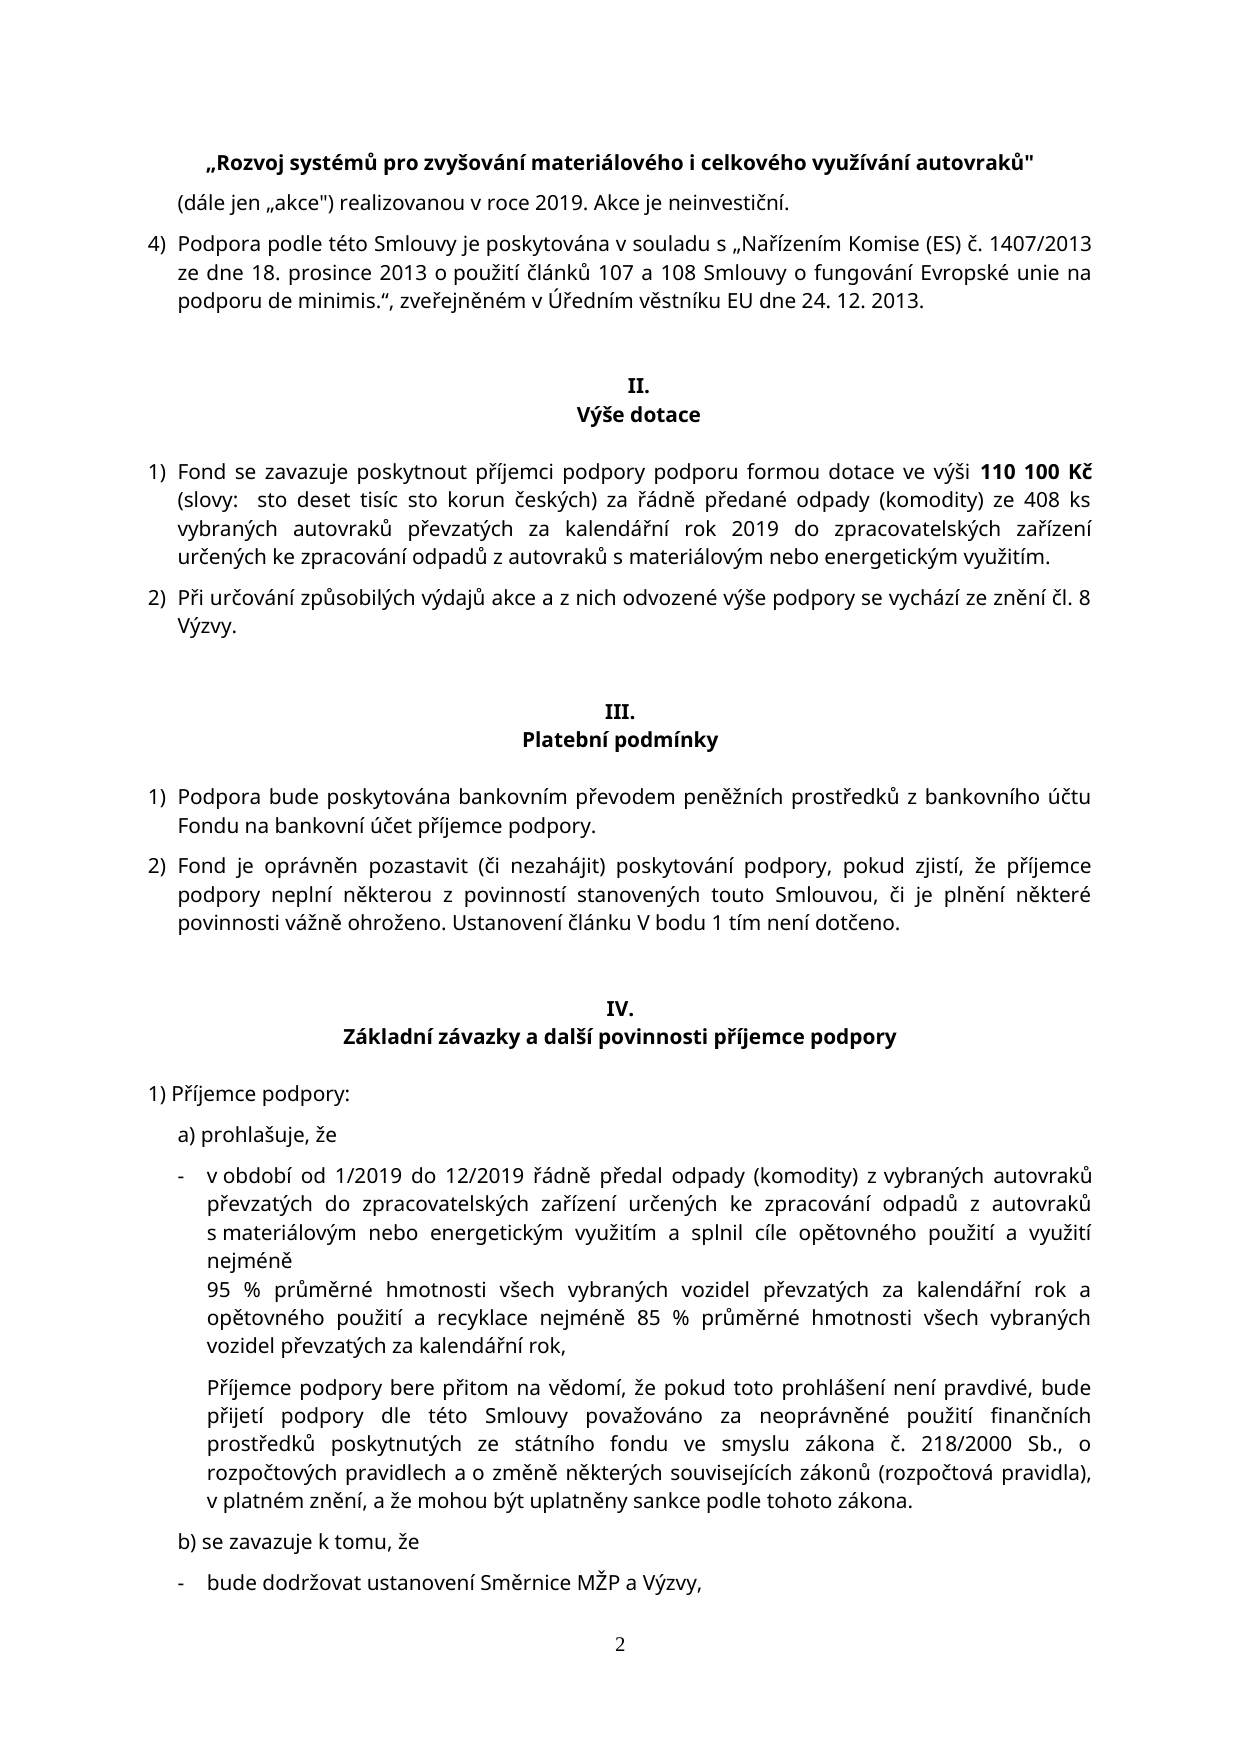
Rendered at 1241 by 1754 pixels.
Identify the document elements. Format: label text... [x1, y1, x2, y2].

text 1) Příjemce podpory: [148, 1079, 1093, 1108]
list Fond se zavazuje poskytnout příjemci podpory podporu formou dotace ve výši 110 100 Kč (slovy: sto deset tisíc sto korun českých) za řádně předané odpady (komodity) ze 408 ks vybraných autovraků převzatých za kalendářní rok 2019 do zpracovatelských zařízení určených ke zpracování odpadů z autovraků s materiálovým nebo energetickým využitím. [148, 457, 1093, 571]
list bude dodržovat ustanovení Směrnice MŽP a Výzvy, [177, 1568, 1093, 1597]
text Příjemce podpory bere přitom na vědomí, že pokud toto prohlášení není pravdivé, bude přijetí podpory dle této Smlouvy považováno za neoprávněné použití finančních prostředků poskytnutých ze státního fondu ve smyslu zákona č. 218/2000 Sb., o rozpočtových pravidlech a o změně některých souvisejících zákonů (rozpočtová pravidla), v platném znění, a že mohou být uplatněny sankce podle tohoto zákona. [207, 1373, 1093, 1515]
text III. [148, 697, 1093, 725]
text a) prohlašuje, že [177, 1120, 1093, 1148]
text b) se zavazuje k tomu, že [177, 1527, 1093, 1556]
text Výše dotace [148, 400, 1093, 428]
text IV. [148, 994, 1093, 1022]
text (dále jen „akce") realizovanou v roce 2019. Akce je neinvestiční. [177, 188, 1093, 217]
text II. [148, 372, 1093, 400]
list Při určování způsobilých výdajů akce a z nich odvozené výše podpory se vychází ze znění čl. 8 Výzvy. [148, 583, 1093, 640]
text Platební podmínky [148, 725, 1093, 754]
list Podpora podle této Smlouvy je poskytována v souladu s „Nařízením Komise (ES) č. 1407/2013 ze dne 18. prosince 2013 o použití článků 107 a 108 Smlouvy o fungování Evropské unie na podporu de minimis.“, zveřejněném v Úředním věstníku EU dne 24. 12. 2013. [148, 229, 1093, 315]
list Podpora bude poskytována bankovním převodem peněžních prostředků z bankovního účtu Fondu na bankovní účet příjemce podpory. [148, 782, 1093, 839]
list Fond je oprávněn pozastavit (či nezahájit) poskytování podpory, pokud zjistí, že příjemce podpory neplní některou z povinností stanovených touto Smlouvou, či je plnění některé povinnosti vážně ohroženo. Ustanovení článku V bodu 1 tím není dotčeno. [148, 852, 1093, 937]
text „Rozvoj systémů pro zvyšování materiálového i celkového využívání autovraků" [148, 148, 1093, 176]
text Základní závazky a další povinnosti příjemce podpory [148, 1022, 1093, 1051]
list v období od 1/2019 do 12/2019 řádně předal odpady (komodity) z vybraných autovraků převzatých do zpracovatelských zařízení určených ke zpracování odpadů z autovraků s materiálovým nebo energetickým využitím a splnil cíle opětovného použití a využití nejméně 95 % průměrné hmotnosti všech vybraných vozidel převzatých za kalendářní rok a opětovného použití a recyklace nejméně 85 % průměrné hmotnosti všech vybraných vozidel převzatých za kalendářní rok, [177, 1161, 1093, 1360]
